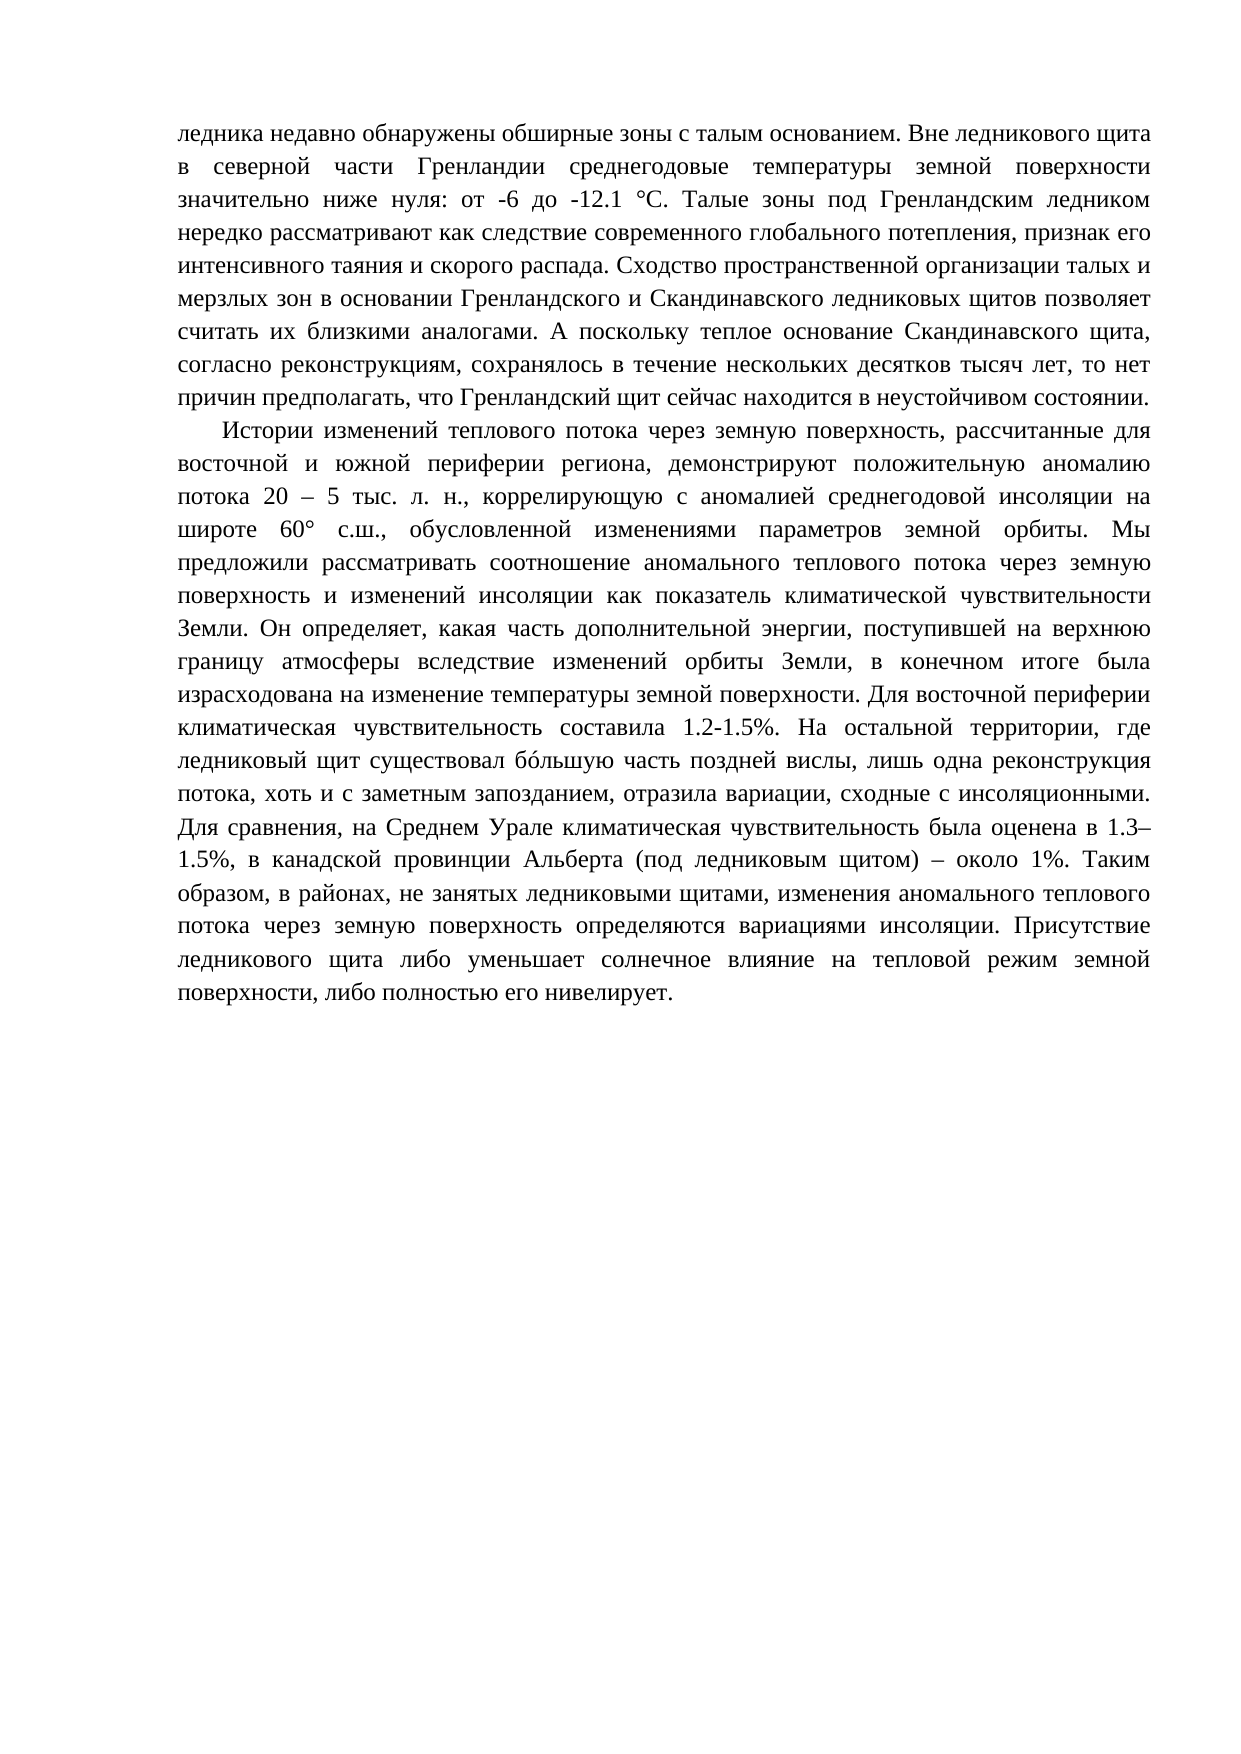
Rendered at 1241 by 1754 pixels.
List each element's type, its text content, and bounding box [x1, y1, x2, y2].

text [177, 118, 1152, 411]
text Истории изменений теплового потока через земную поверхность, рассчитанные для восточной и южной периферии региона, демонстрируют положительную аномалию потока 20 – 5 тыс. л. н., коррелирующую с аномалией среднегодовой инсоляции на широте 60° с.ш., обусловленной изменениями параметров земной орбиты. Мы предложили рассматривать соотношение аномального теплового потока через земную поверхность и изменений инсоляции как показатель климатической чувствительности Земли. Он определяет, какая часть дополнительной энергии, поступившей на верхнюю границу атмосферы вследствие изменений орбиты Земли, в конечном итоге была израсходована на изменение температуры земной поверхности. Для восточной периферии климатическая чувствительность составила 1.2-1.5%. На остальной территории, где ледниковый щит существовал бóльшую часть поздней вислы, лишь одна реконструкция потока, хоть и с заметным запозданием, отразила вариации, сходные с инсоляционными. Для сравнения, на Среднем Урале климатическая чувствительность была оценена в 1.3–1.5%, в канадской провинции Альберта (под ледниковым щитом) – около 1%. Таким образом, в районах, не занятых ледниковыми щитами, изменения аномального теплового потока через земную поверхность определяются вариациями инсоляции. Присутствие ледникового щита либо уменьшает солнечное влияние на тепловой режим земной поверхности, либо полностью его нивелирует. [177, 415, 1152, 1005]
